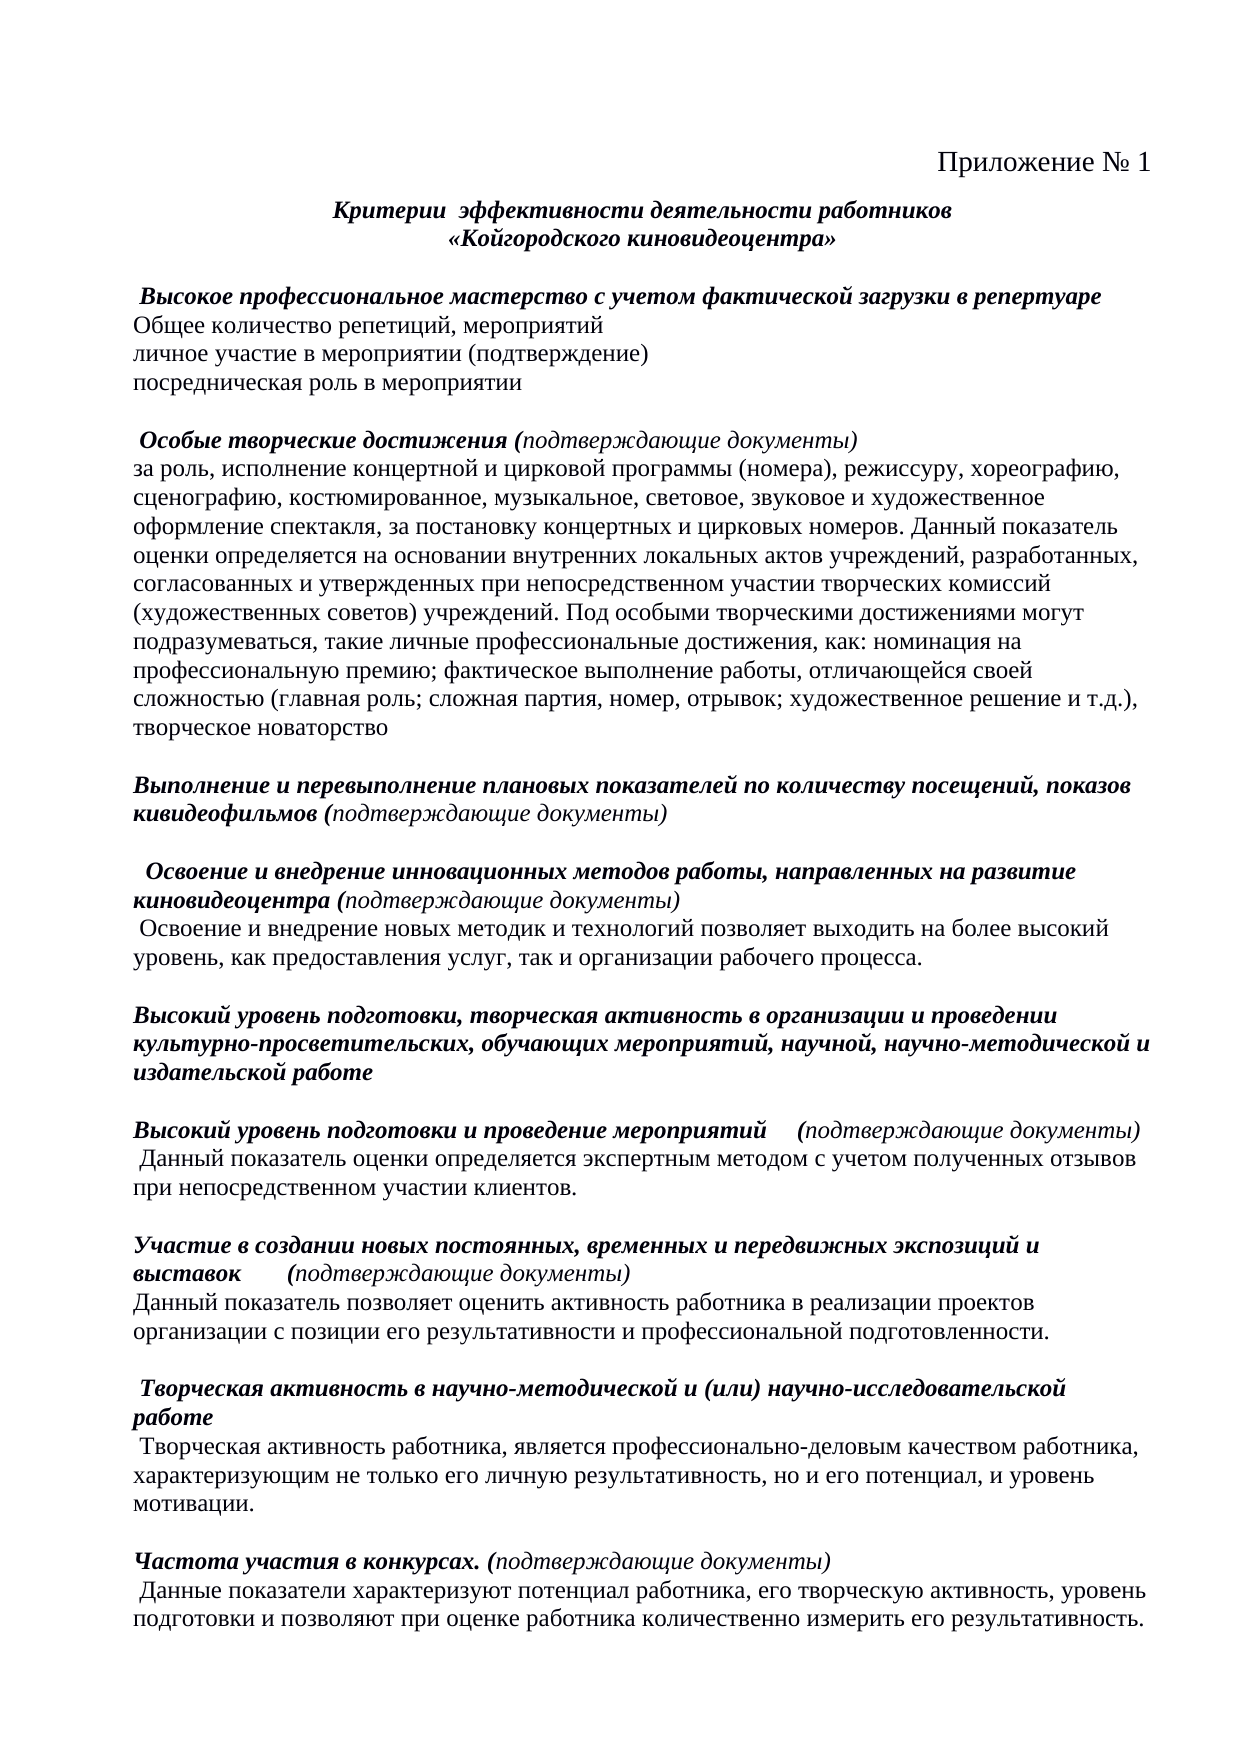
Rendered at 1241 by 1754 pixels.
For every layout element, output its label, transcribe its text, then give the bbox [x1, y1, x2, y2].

text Высокое профессиональное мастерство с учетом фактической загрузки в репертуаре Общее количество репетиций, мероприятий [133, 281, 1152, 338]
text посредническая роль в мероприятии [133, 367, 1152, 396]
text Высокий уровень подготовки, творческая активность в организации и проведении культурно-просветительских, обучающих мероприятий, научной, научно-методической и издательской работе [133, 1000, 1152, 1086]
text Освоение и внедрение новых методик и технологий позволяет выходить на более высокий уровень, как предоставления услуг, так и организации рабочего процесса. [133, 913, 1152, 971]
text Приложение № 1 [133, 144, 1152, 178]
text Творческая активность работника, является профессионально-деловым качеством работника, характеризующим не только его личную результативность, но и его потенциал, и уровень мотивации. [133, 1431, 1152, 1517]
text Творческая активность в научно-методической и (или) научно-исследовательской работе [133, 1373, 1152, 1431]
text Высокий уровень подготовки и проведение мероприятий (подтверждающие документы) [133, 1115, 1152, 1143]
text за роль, исполнение концертной и цирковой программы (номера), режиссуру, хореографию, сценографию, костюмированное, музыкальное, световое, звуковое и художественное оформление спектакля, за постановку концертных и цирковых номеров. Данный показатель оценки определяется на основании внутренних локальных актов учреждений, разработанных, согласованных и утвержденных при непосредственном участии творческих комиссий (художественных советов) учреждений. Под особыми творческими достижениями могут подразумеваться, такие личные профессиональные достижения, как: номинация на профессиональную премию; фактическое выполнение работы, отличающейся своей сложностью (главная роль; сложная партия, номер, отрывок; художественное решение и т.д.), творческое новаторство [133, 453, 1152, 741]
text Данные показатели характеризуют потенциал работника, его творческую активность, уровень подготовки и позволяют при оценке работника количественно измерить его результативность. [133, 1575, 1152, 1632]
text Критерии эффективности деятельности работников [133, 195, 1152, 223]
text Частота участия в конкурсах. (подтверждающие документы) [133, 1546, 1152, 1575]
text Данный показатель позволяет оценить активность работника в реализации проектов организации с позиции его результативности и профессиональной подготовленности. [133, 1287, 1152, 1345]
text Выполнение и перевыполнение плановых показателей по количеству посещений, показов кивидеофильмов (подтверждающие документы) [133, 770, 1152, 827]
text Данный показатель оценки определяется экспертным методом с учетом полученных отзывов при непосредственном участии клиентов. [133, 1143, 1152, 1201]
text Освоение и внедрение инновационных методов работы, направленных на развитие киновидеоцентра (подтверждающие документы) [133, 856, 1152, 913]
text «Койгородского киновидеоцентра» [133, 223, 1152, 252]
text личное участие в мероприятии (подтверждение) [133, 338, 1152, 367]
text Участие в создании новых постоянных, временных и передвижных экспозиций и выставок (подтверждающие документы) [133, 1230, 1152, 1287]
text Особые творческие достижения (подтверждающие документы) [133, 425, 1152, 453]
